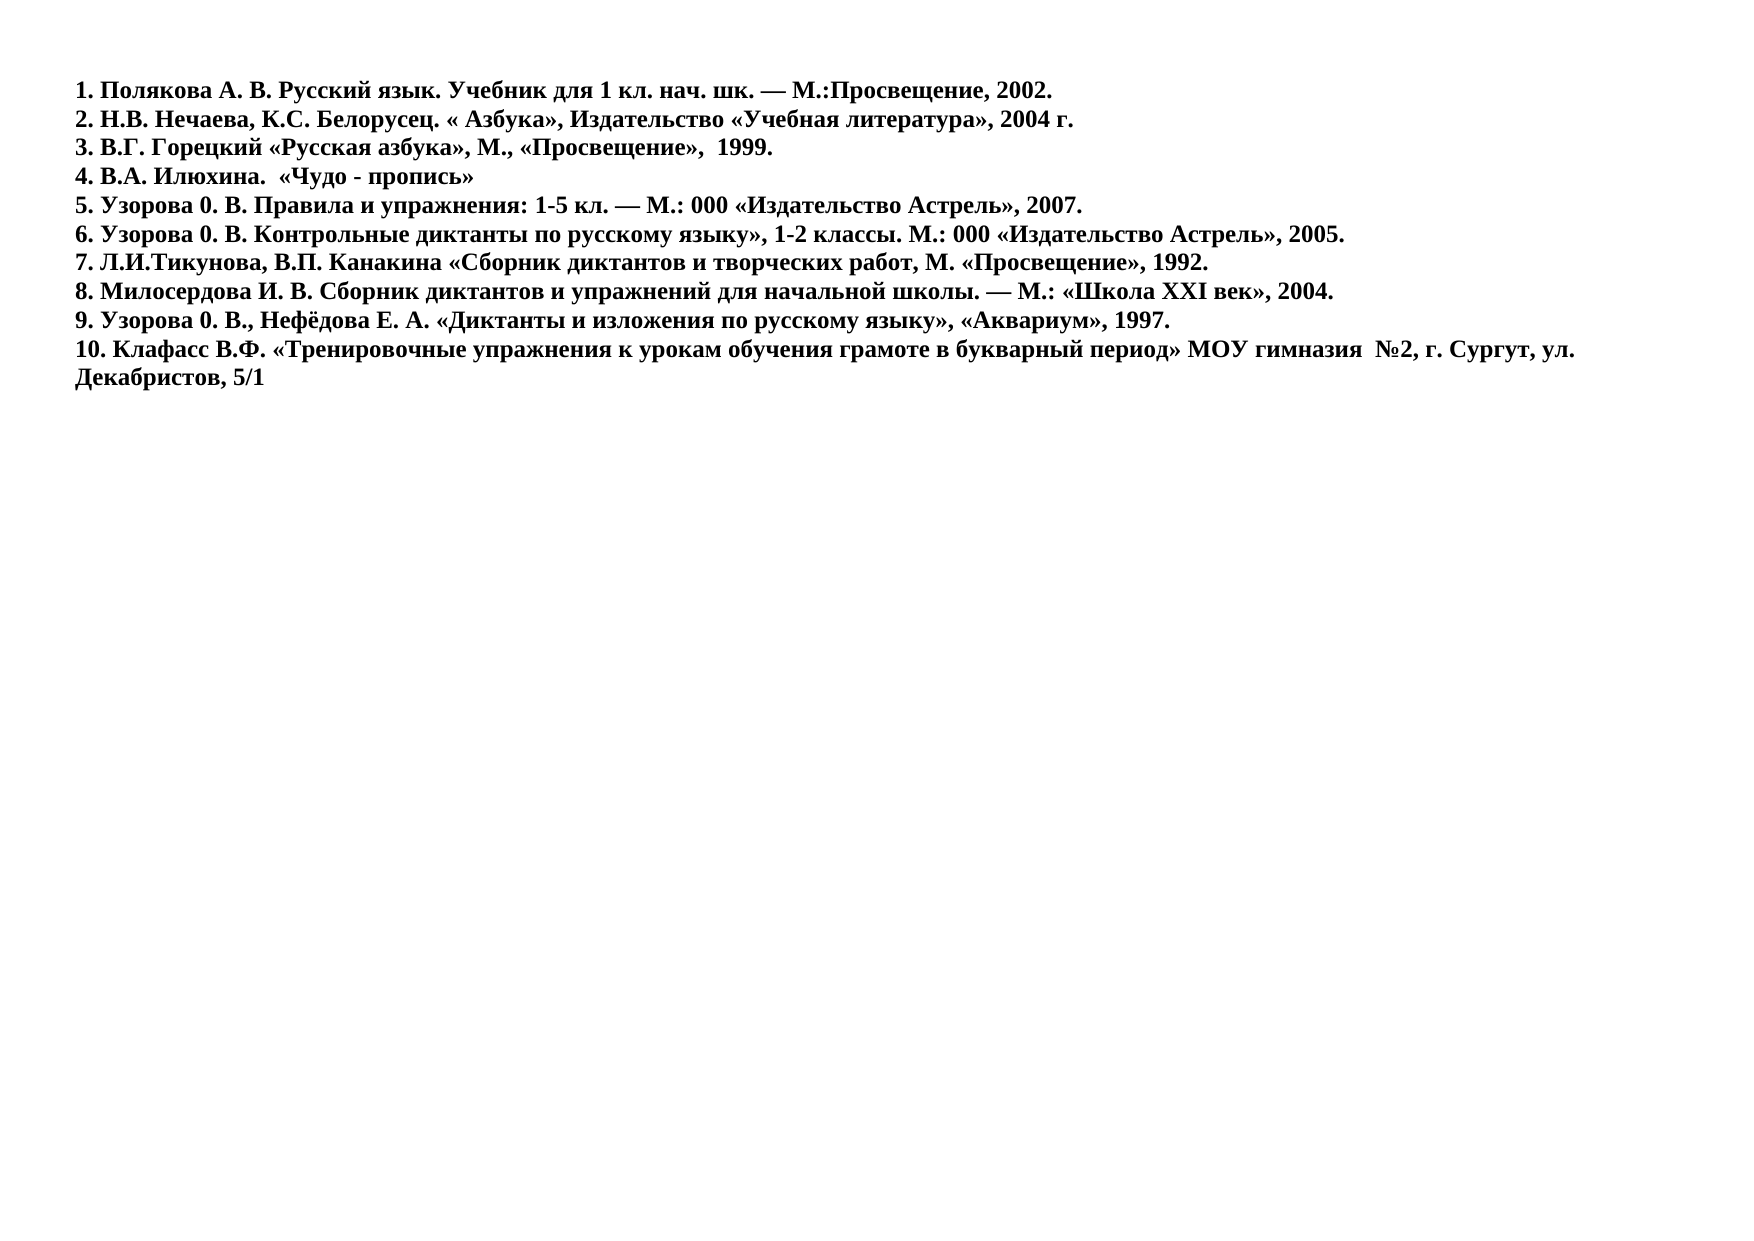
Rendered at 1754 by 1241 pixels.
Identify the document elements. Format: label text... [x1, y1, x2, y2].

text 6. Узорова 0. В. Контрольные диктанты по русскому языку», 1-2 классы. М.: 000 «Издательство Астрель», 2005. [75, 219, 1679, 247]
text 9. Узорова 0. В., Нефёдова Е. А. «Диктанты и изложения по русскому языку», «Аквариум», 1997. [75, 305, 1679, 334]
text .И.Тикунова, В.П. Канакина «Сборник диктантов и творческих работ, М. «Просвещение», 1992. [75, 247, 1679, 276]
text 1. Полякова А. В. Русский язык. Учебник для 1 кл. нач. шк. — М.:Просвещение, 2002. [75, 75, 1679, 104]
text 4. В.А. Илюхина. «Чудо - пропись» [75, 161, 1679, 190]
text 3. В.Г. Горецкий «Русская азбука», М., «Просвещение», 1999. [75, 132, 1679, 161]
text 2. Н.В. Нечаева, К.С. Белорусец. « Азбука», Издательство «Учебная литература», . [75, 104, 1679, 132]
text 10. Клафасс В.Ф. «Тренировочные упражнения к урокам обучения грамоте в букварный период» МОУ гимназия №2, г. Сургут, ул. Декабристов, 5/1 [75, 334, 1679, 391]
text 8. Милосердова И. В. Сборник диктантов и упражнений для начальной школы. — М.: «Школа ХХI век», 2004. [75, 276, 1679, 305]
text 5. Узорова 0. В. Правила и упражнения: 1-5 кл. — М.: 000 «Издательство Астрель», 2007. [75, 190, 1679, 219]
